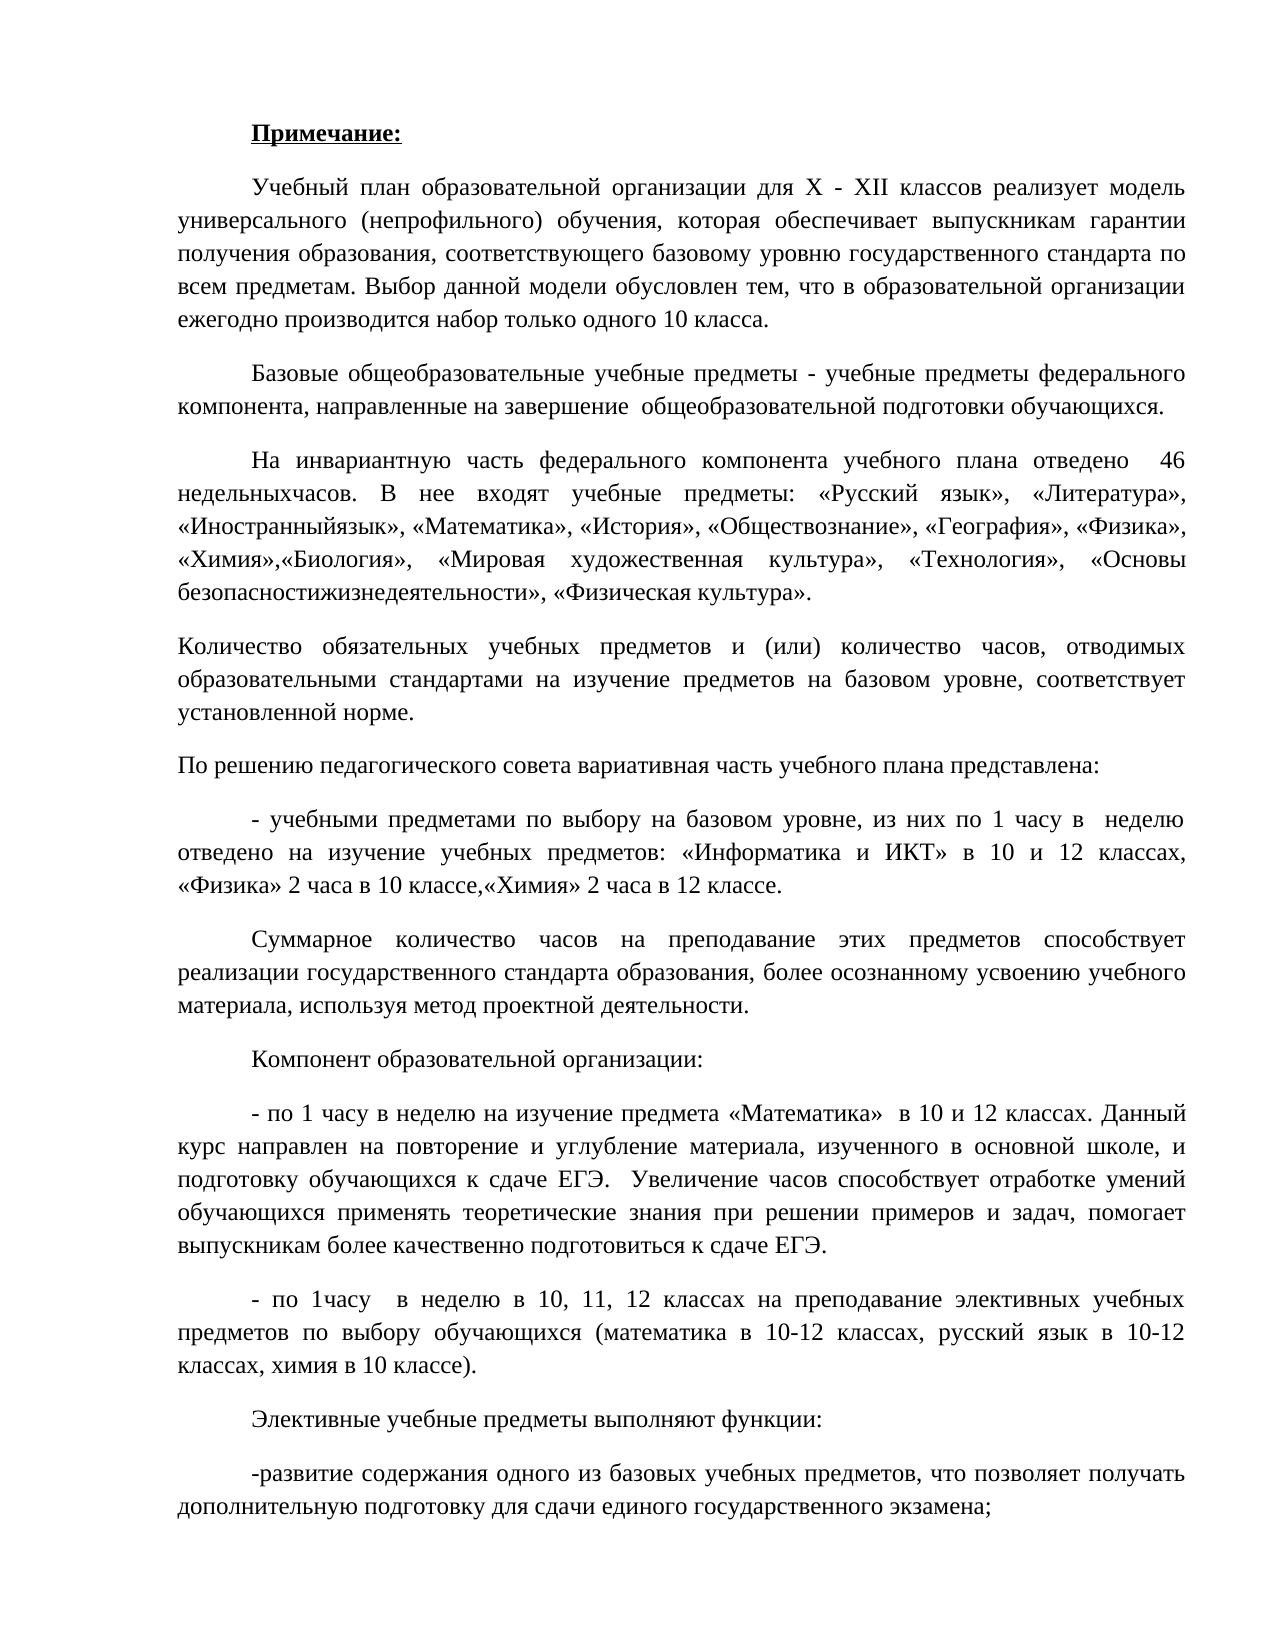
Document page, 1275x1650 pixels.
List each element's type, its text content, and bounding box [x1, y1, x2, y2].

text - по 1 часу в неделю на изучение предмета «Математика» в 10 и 12 классах. Данный курс направлен на повторение и углубление материала, изученного в основной школе, и подготовку обучающихся к сдаче ЕГЭ. Увеличение часов способствует отработке умений обучающихся применять теоретические знания при решении примеров и задач, помогает выпускникам более качественно подготовиться к сдаче ЕГЭ. [177, 1098, 1186, 1259]
text - по 1часу в неделю в 10, 11, 12 классах на преподавание элективных учебных предметов по выбору обучающихся (математика в 10-12 классах, русский язык в 10-12 классах, химия в 10 классе). [177, 1284, 1186, 1379]
text Элективные учебные предметы выполняют функции: [177, 1404, 1186, 1433]
text -развитие содержания одного из базовых учебных предметов, что позволяет получать дополнительную подготовку для сдачи единого государственного экзамена; [177, 1458, 1186, 1519]
text По решению педагогического совета вариативная часть учебного плана представлена: [177, 751, 1186, 779]
text Примечание: [177, 118, 1186, 147]
text Базовые общеобразовательные учебные предметы - учебные предметы федерального компонента, направленные на завершение общеобразовательной подготовки обучающихся. [177, 358, 1186, 420]
text Суммарное количество часов на преподавание этих предметов способствует реализации государственного стандарта образования, более осознанному усвоению учебного материала, используя метод проектной деятельности. [177, 924, 1186, 1019]
text Учебный план образовательной организации для X - XII классов реализует модель универсального (непрофильного) обучения, которая обеспечивает выпускникам гарантии получения образования, соответствующего базовому уровню государственного стандарта по всем предметам. Выбор данной модели обусловлен тем, что в образовательной организации ежегодно производится набор только одного 10 класса. [177, 172, 1186, 333]
text На инвариантную часть федерального компонента учебного плана отведено 46 недельныхчасов. В нее входят учебные предметы: «Русский язык», «Литература», «Иностранныйязык», «Математика», «История», «Обществознание», «География», «Физика», «Химия»,«Биология», «Мировая художественная культура», «Технология», «Основы безопасностижизнедеятельности», «Физическая культура». [177, 445, 1186, 606]
text - учебными предметами по выбору на базовом уровне, из них по 1 часу в неделю отведено на изучение учебных предметов: «Информатика и ИКТ» в 10 и 12 классах, «Физика» 2 часа в 10 классе,«Химия» 2 часа в 12 классе. [177, 804, 1186, 899]
text Количество обязательных учебных предметов и (или) количество часов, отводимых образовательными стандартами на изучение предметов на базовом уровне, соответствует установленной норме. [177, 631, 1186, 726]
text Компонент образовательной организации: [177, 1044, 1186, 1073]
